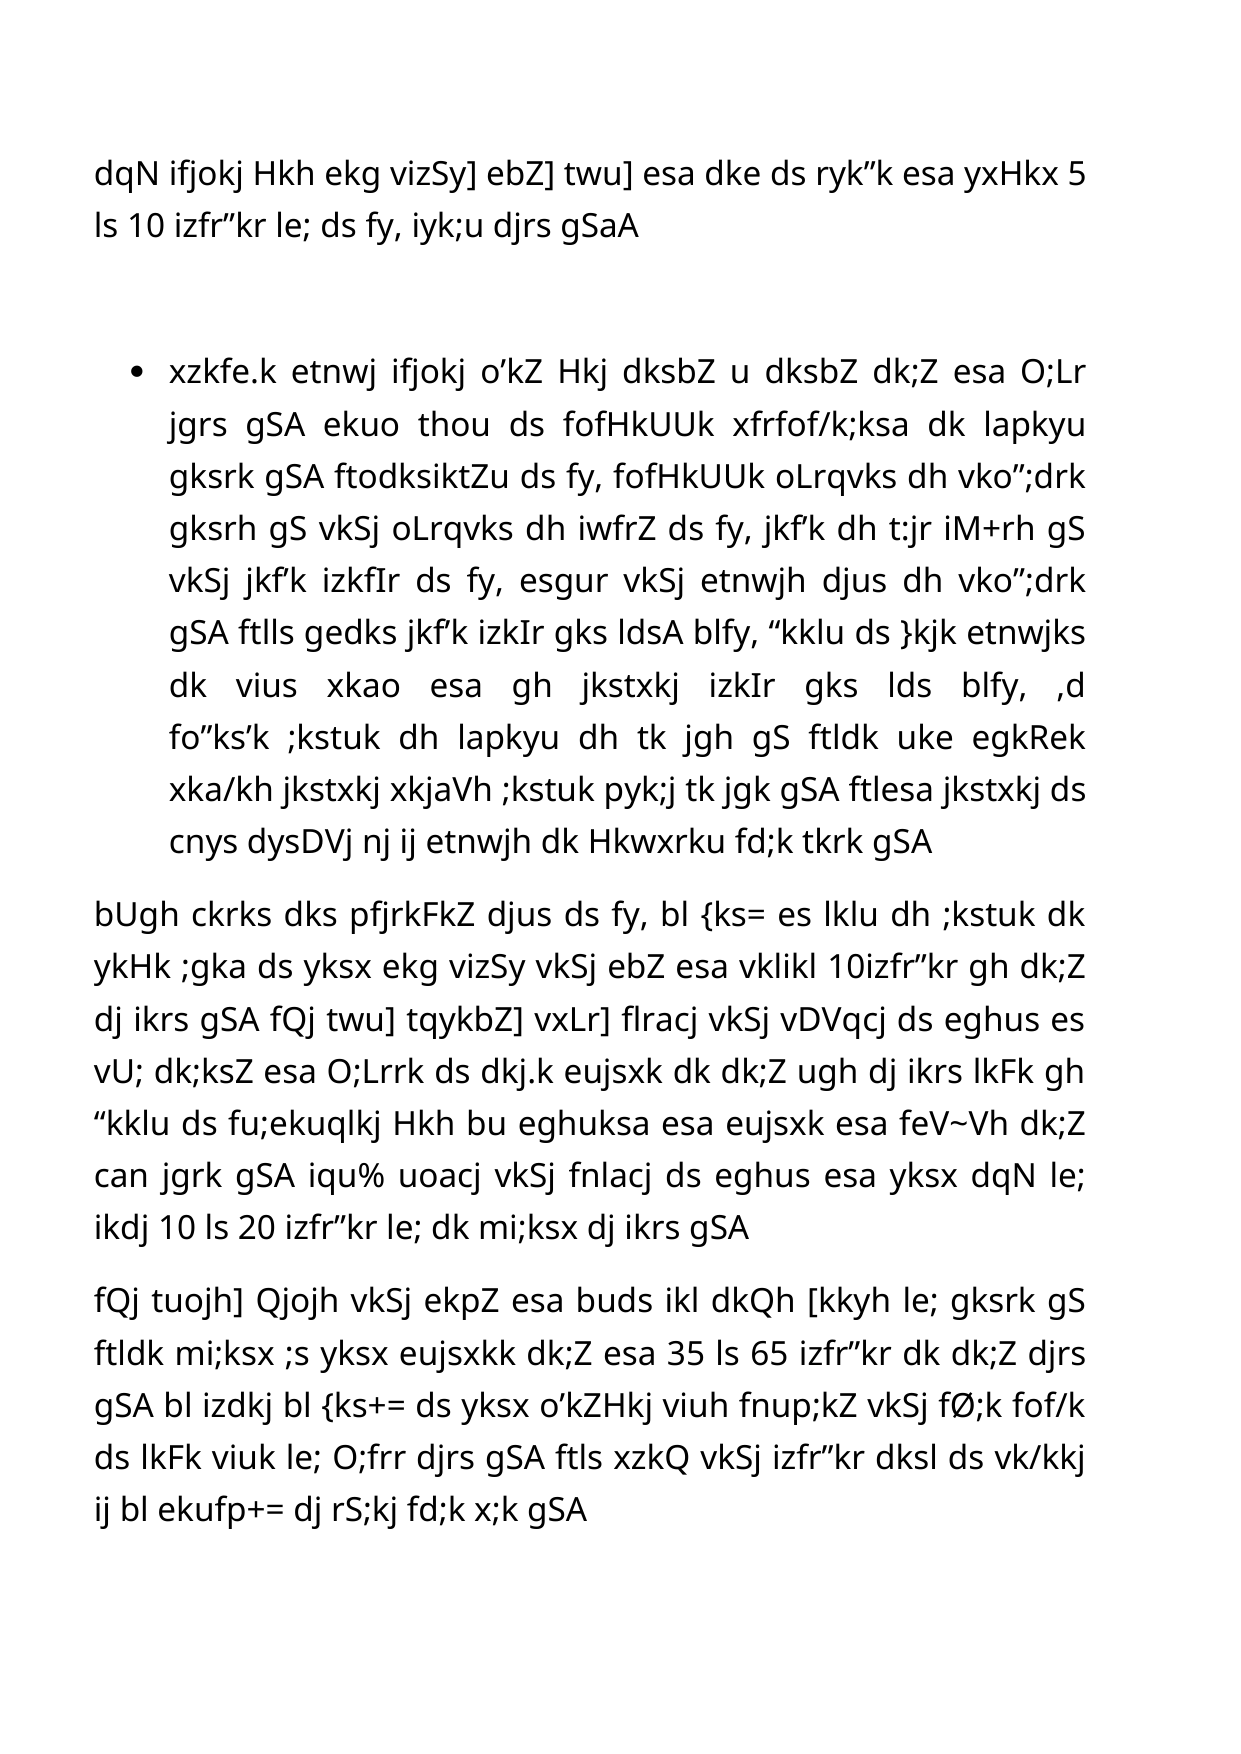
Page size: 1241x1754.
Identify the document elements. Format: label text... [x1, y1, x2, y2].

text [94, 150, 1087, 248]
text bUgh ckrks dks pfjrkFkZ djus ds fy, bl {ks= es lklu dh ;kstuk dk ykHk ;gka ds yksx ekg vizSy vkSj ebZ esa vklikl 10izfr”kr gh dk;Z dj ikrs gSA fQj twu] tqykbZ] vxLr] flracj vkSj vDVqcj ds eghus es vU; dk;ksZ esa O;Lrrk ds dkj.k eujsxk dk dk;Z ugh dj ikrs lkFk gh “kklu ds fu;ekuqlkj Hkh bu eghuksa esa eujsxk esa feV~Vh dk;Z can jgrk gSA iqu% uoacj vkSj fnlacj ds eghus esa yksx dqN le; ikdj 10 ls 20 izfr”kr le; dk mi;ksx dj ikrs gSA [94, 891, 1087, 1249]
list xzkfe.k etnwj ifjokj o’kZ Hkj dksbZ u dksbZ dk;Z esa O;Lr jgrs gSA ekuo thou ds fofHkUUk xfrfof/k;ksa dk lapkyu gksrk gSA ftodksiktZu ds fy, fofHkUUk oLrqvks dh vko”;drk gksrh gS vkSj oLrqvks dh iwfrZ ds fy, jkf’k dh t:jr iM+rh gS vkSj jkf’k izkfIr ds fy, esgur vkSj etnwjh djus dh vko”;drk gSA ftlls gedks jkf’k izkIr gks ldsA blfy, “kklu ds }kjk etnwjks dk vius xkao esa gh jkstxkj izkIr gks lds blfy, ,d fo”ks’k ;kstuk dh lapkyu dh tk jgh gS ftldk uke egkRek xka/kh jkstxkj xkjaVh ;kstuk pyk;j tk jgk gSA ftlesa jkstxkj ds cnys dysDVj nj ij etnwjh dk Hkwxrku fd;k tkrk gSA [131, 348, 1087, 863]
text fQj tuojh] Qjojh vkSj ekpZ esa buds ikl dkQh [kkyh le; gksrk gS ftldk mi;ksx ;s yksx eujsxkk dk;Z esa 35 ls 65 izfr”kr dk dk;Z djrs gSA bl izdkj bl {ks+= ds yksx o’kZHkj viuh fnup;kZ vkSj fØ;k fof/k ds lkFk viuk le; O;frr djrs gSA ftls xzkQ vkSj izfr”kr dksl ds vk/kkj ij bl ekufp+= dj rS;kj fd;k x;k gSA [94, 1277, 1087, 1531]
